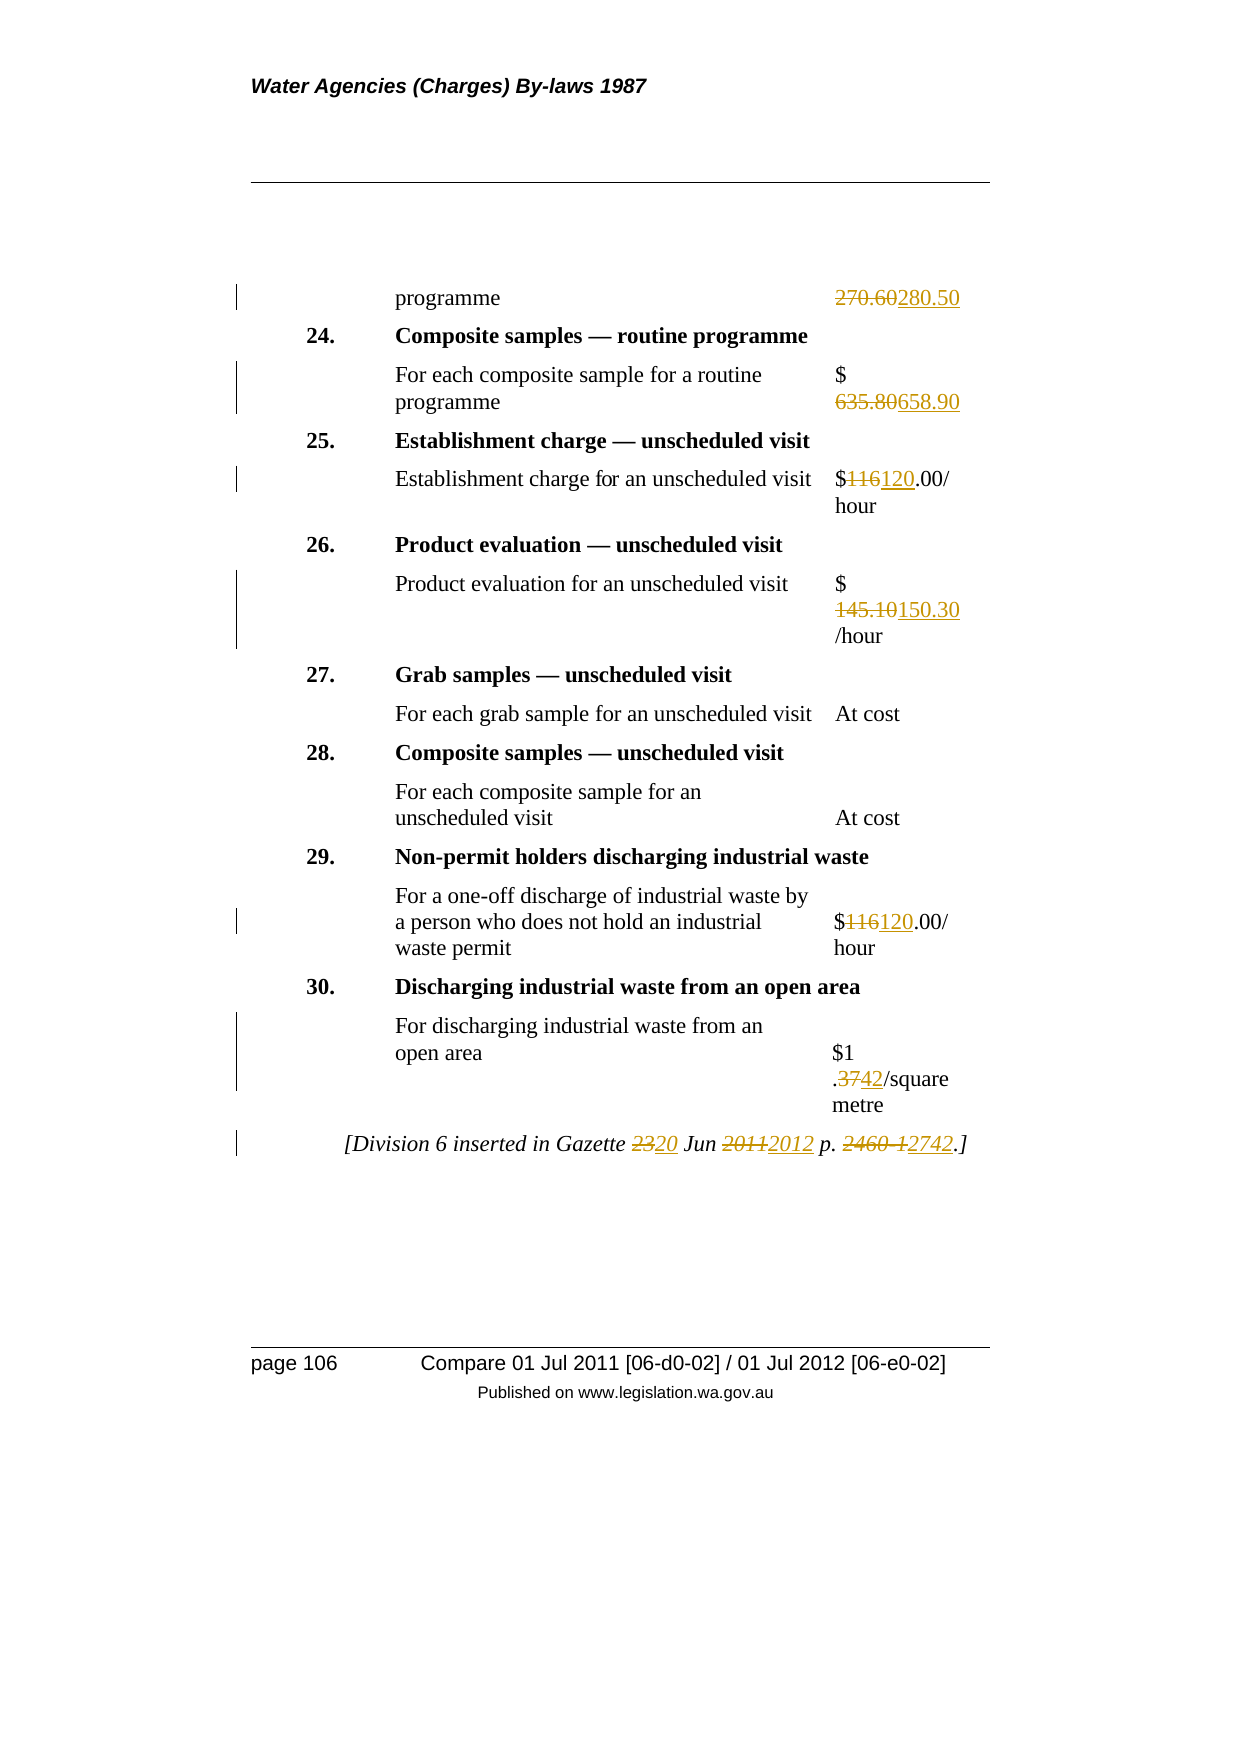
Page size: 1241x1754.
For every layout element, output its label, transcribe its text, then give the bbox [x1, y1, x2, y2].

text [Division 6 inserted in Gazette Jun p. .] [251, 1130, 990, 1156]
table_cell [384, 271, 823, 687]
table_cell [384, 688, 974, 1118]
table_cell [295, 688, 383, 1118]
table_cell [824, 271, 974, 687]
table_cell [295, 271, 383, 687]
